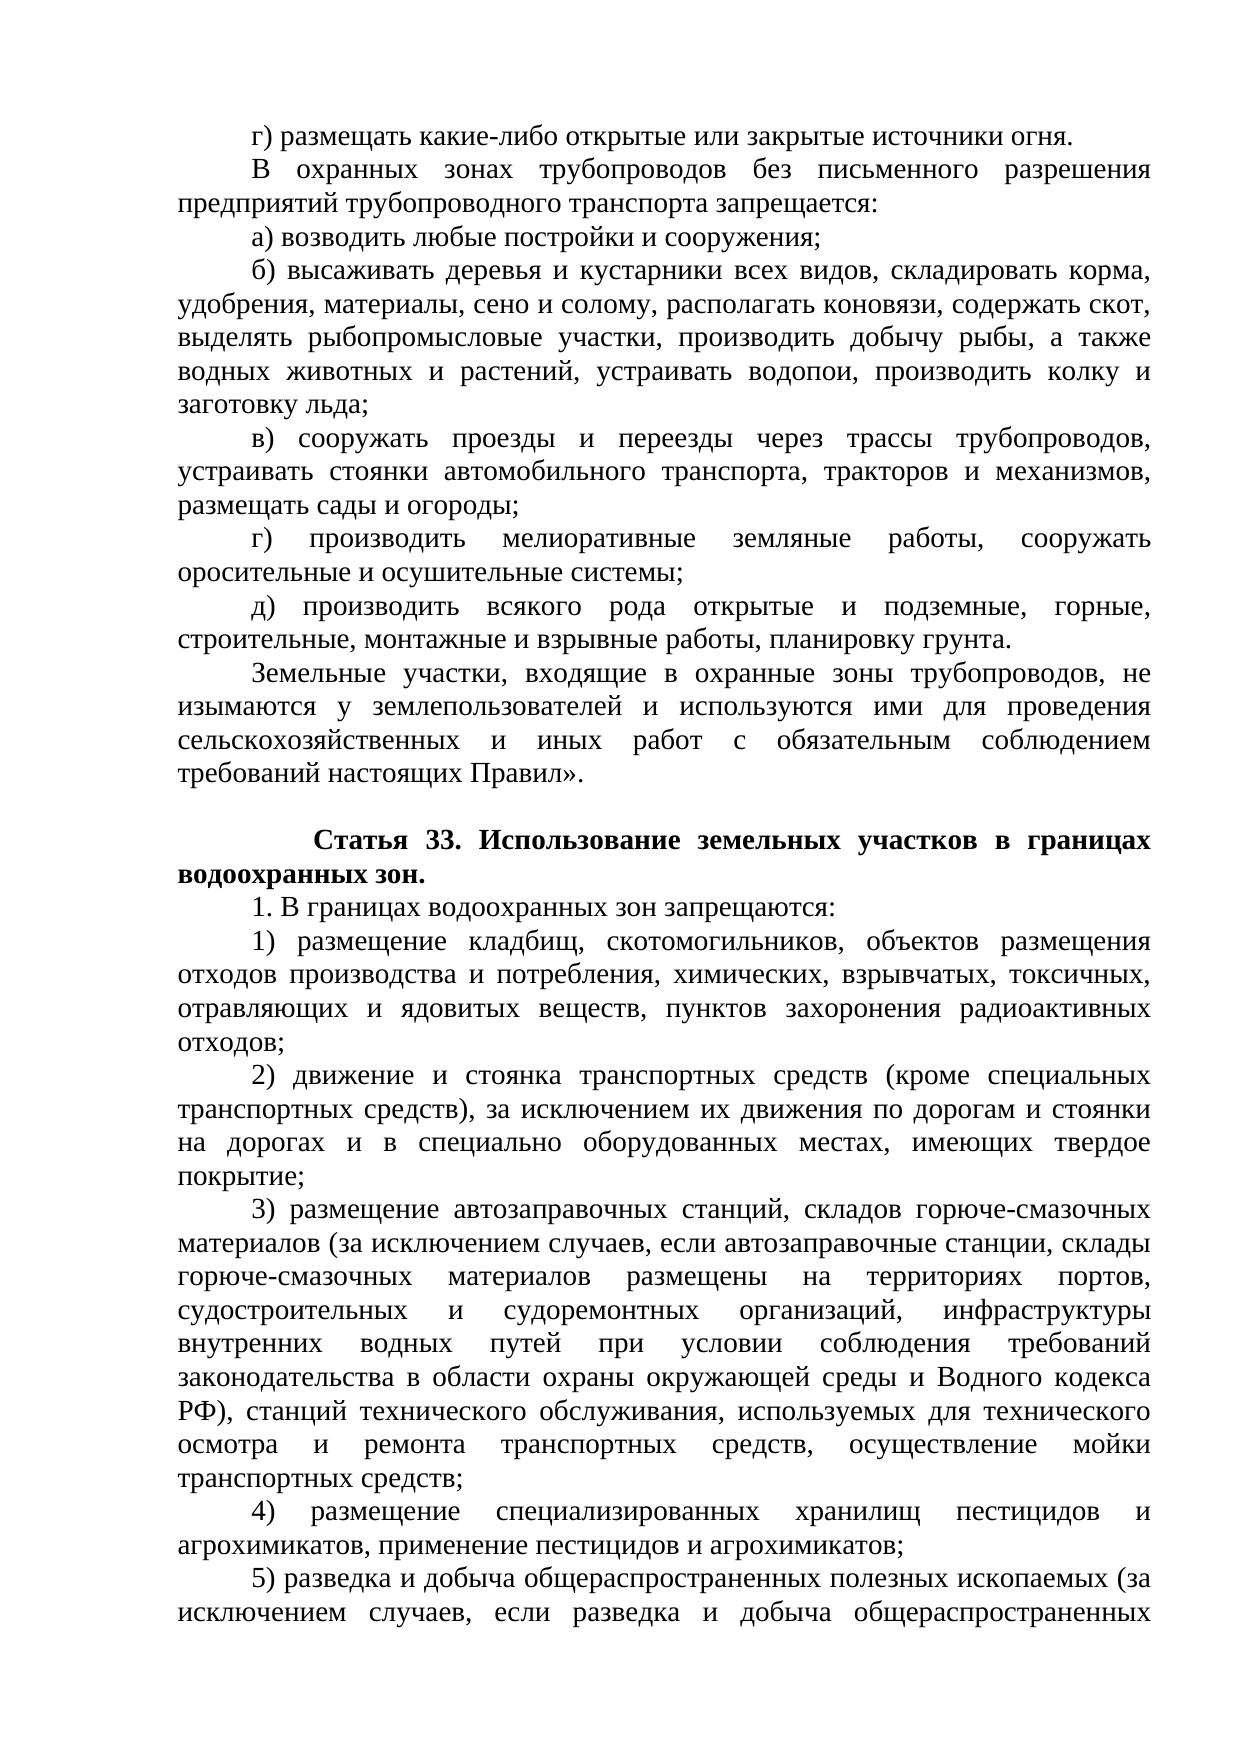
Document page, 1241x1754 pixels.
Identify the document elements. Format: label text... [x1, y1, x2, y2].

text д) производить всякого рода открытые и подземные, горные, строительные, монтажные и взрывные работы, планировку грунта. [177, 588, 1152, 655]
text Статья 33. Использование земельных участков в границах водоохранных зон. [177, 822, 1152, 889]
text В охранных зонах трубопроводов без письменного разрешения предприятий трубопроводного транспорта запрещается: [177, 152, 1152, 219]
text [177, 1560, 1152, 1627]
text г) производить мелиоративные земляные работы, сооружать оросительные и осушительные системы; [177, 521, 1152, 588]
text а) возводить любые постройки и сооружения; [177, 219, 1152, 252]
text 2) движение и стоянка транспортных средств (кроме специальных транспортных средств), за исключением их движения по дорогам и стоянки на дорогах и в специально оборудованных местах, имеющих твердое покрытие; [177, 1057, 1152, 1191]
text 1) размещение кладбищ, скотомогильников, объектов размещения отходов производства и потребления, химических, взрывчатых, токсичных, отравляющих и ядовитых веществ, пунктов захоронения радиоактивных отходов; [177, 923, 1152, 1057]
text 1. В границах водоохранных зон запрещаются: [177, 889, 1152, 923]
text 4) размещение специализированных хранилищ пестицидов и агрохимикатов, применение пестицидов и агрохимикатов; [177, 1493, 1152, 1560]
text в) сооружать проезды и переезды через трассы трубопроводов, устраивать стоянки автомобильного транспорта, тракторов и механизмов, размещать сады и огороды; [177, 420, 1152, 521]
text б) высаживать деревья и кустарники всех видов, складировать корма, удобрения, материалы, сено и солому, располагать коновязи, содержать скот, выделять рыбопромысловые участки, производить добычу рыбы, а также водных животных и растений, устраивать водопои, производить колку и заготовку льда; [177, 252, 1152, 420]
text 3) размещение автозаправочных станций, складов горюче-смазочных материалов (за исключением случаев, если автозаправочные станции, склады горюче-смазочных материалов размещены на территориях портов, судостроительных и судоремонтных организаций, инфраструктуры внутренних водных путей при условии соблюдения требований законодательства в области охраны окружающей среды и Водного кодекса РФ), станций технического обслуживания, используемых для технического осмотра и ремонта транспортных средств, осуществление мойки транспортных средств; [177, 1191, 1152, 1493]
text г) размещать какие-либо открытые или закрытые источники огня. [177, 118, 1152, 152]
text Земельные участки, входящие в охранные зоны трубопроводов, не изымаются у землепользователей и используются ими для проведения сельскохозяйственных и иных работ с обязательным соблюдением требований настоящих Правил». [177, 655, 1152, 789]
